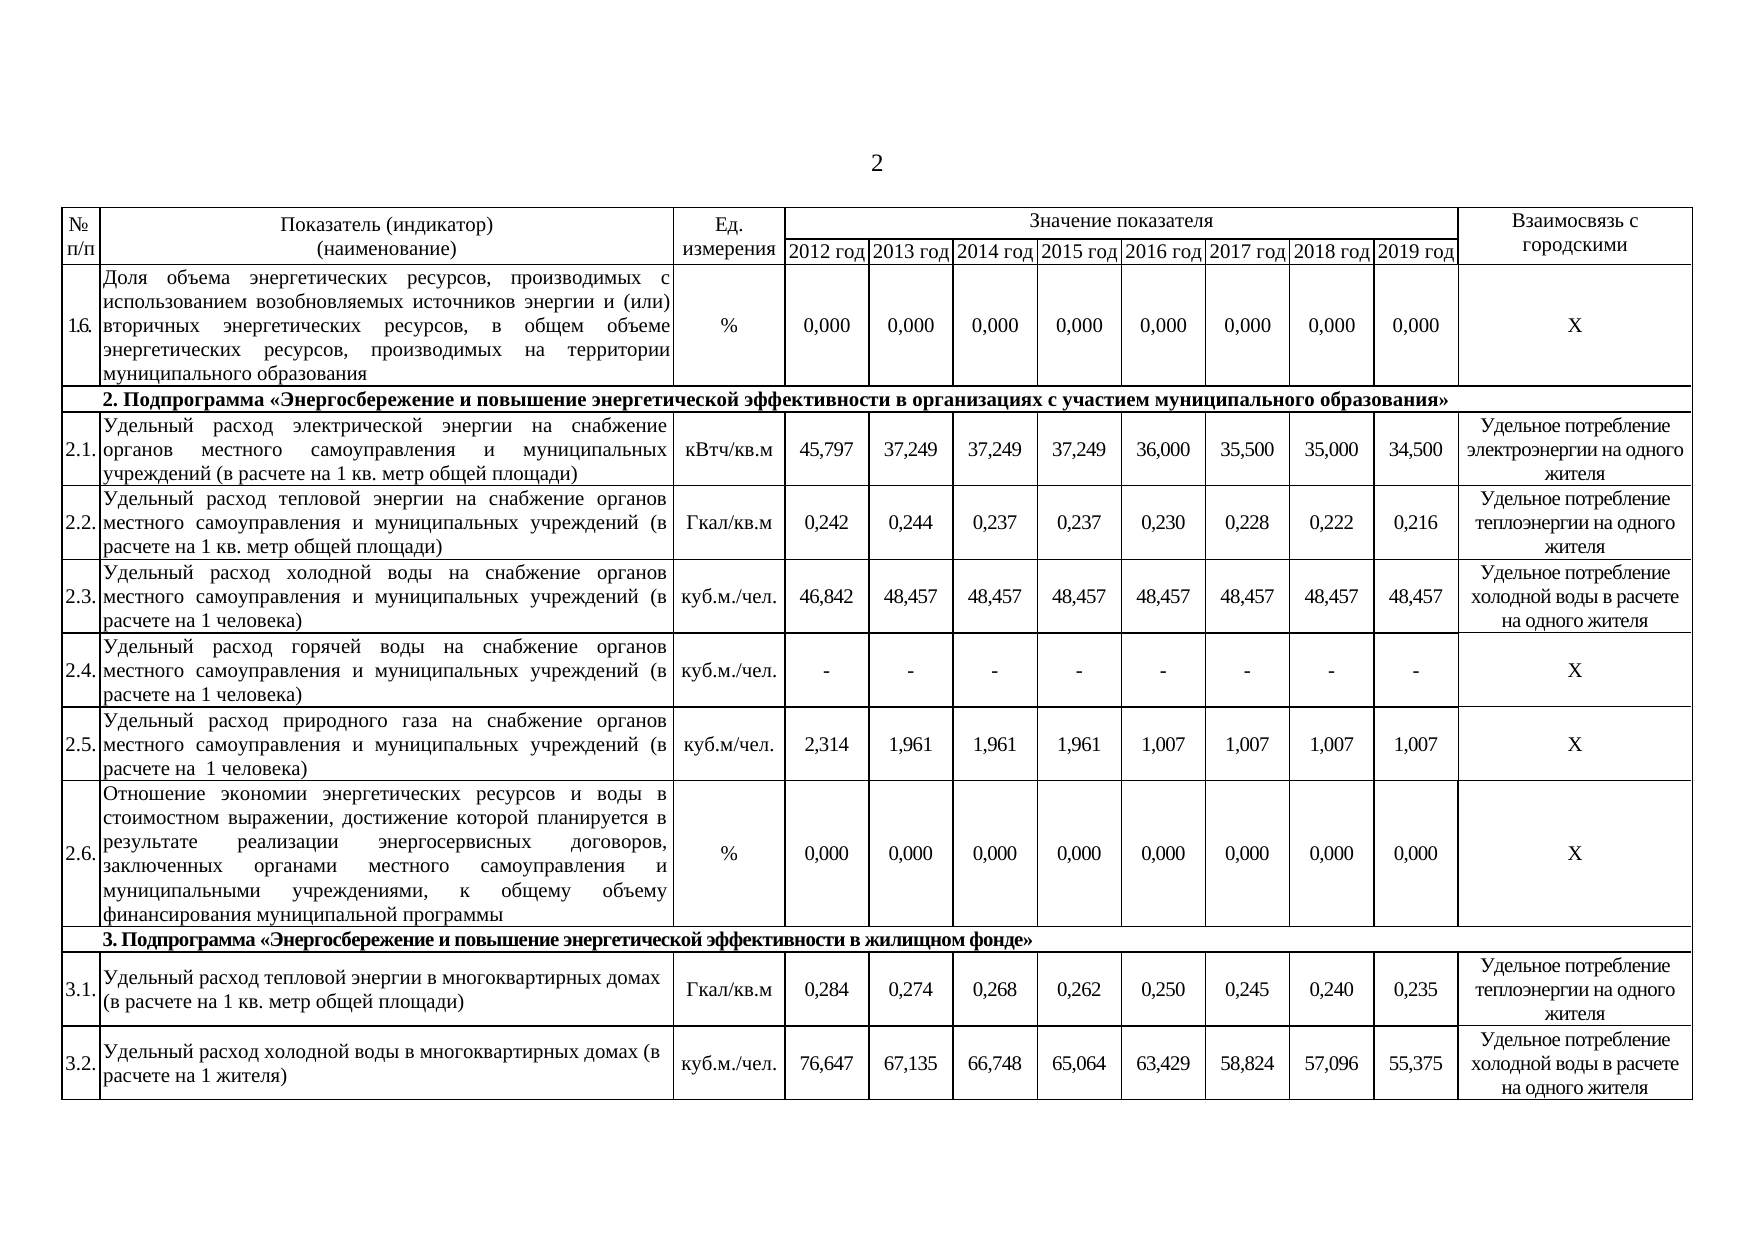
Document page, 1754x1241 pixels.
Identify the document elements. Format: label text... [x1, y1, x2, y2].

table_cell Х [1459, 264, 1692, 385]
table_cell 0,000 [1290, 265, 1373, 385]
table_cell 3. Подпрограмма «Энергосбережение и повышение энергетической эффективности в жилищном фонде» [63, 926, 1692, 951]
table_cell куб.м/чел. [674, 708, 784, 780]
table_cell 66,748 [954, 1027, 1037, 1099]
table_cell 0,242 [786, 486, 868, 558]
table_cell 2,314 [786, 708, 868, 780]
table_cell 0,000 [1206, 781, 1289, 926]
table_cell 48,457 [1206, 560, 1289, 632]
table_cell 2014 год [954, 240, 1037, 263]
table_cell 0,000 [786, 781, 868, 926]
table_cell 0,237 [954, 486, 1037, 558]
table_cell 0,000 [954, 265, 1037, 385]
table_cell 2017 год [1206, 240, 1289, 263]
table_cell 35,500 [1206, 413, 1289, 485]
table_cell 48,457 [1290, 560, 1373, 632]
table_cell 2.3. [63, 560, 99, 632]
table_cell Х [1459, 706, 1692, 780]
table_cell 1.6. [63, 265, 99, 385]
table_cell 63,429 [1122, 1027, 1205, 1099]
table_cell 1,007 [1206, 708, 1289, 780]
table_cell 58,824 [1206, 1027, 1289, 1099]
table_cell 0,237 [1038, 486, 1121, 558]
table_cell 0,274 [870, 953, 952, 1025]
table_cell 0,222 [1290, 486, 1373, 558]
table_cell 46,842 [786, 560, 868, 632]
table_cell 0,000 [1038, 781, 1121, 926]
table_cell 0,216 [1375, 486, 1458, 558]
table_cell Отношение экономии энергетических ресурсов и воды в стоимостном выражении, достижение которой планируется в результате реализации энергосервисных договоров, заключенных органами местного самоуправления и муниципальными учреждениями, к общему объему финансирования муниципальной программы [101, 781, 673, 926]
table_cell 1,961 [1038, 708, 1121, 780]
table_cell 1,007 [1290, 708, 1373, 780]
table_cell 36,000 [1122, 413, 1205, 485]
table_cell Удельное потребление холодной воды в расчете на одного жителя [1459, 1025, 1692, 1099]
table_cell 2.6. [63, 781, 99, 926]
table_cell 1,961 [870, 708, 952, 780]
table_cell 2015 год [1038, 240, 1121, 263]
table_header № п/п [63, 208, 99, 263]
table_cell 0,284 [786, 953, 868, 1025]
table_cell 0,245 [1206, 953, 1289, 1025]
table_cell 57,096 [1290, 1027, 1373, 1099]
table_cell 0,000 [786, 265, 868, 385]
table_cell 2.5. [63, 708, 99, 780]
table_cell 2012 год [786, 240, 868, 263]
table_cell 0,268 [954, 953, 1037, 1025]
table_cell Удельное потребление холодной воды в расчете на одного жителя [1459, 559, 1692, 632]
table_cell Доля объема энергетических ресурсов, производимых с использованием возобновляемых источников энергии и (или) вторичных энергетических ресурсов, в общем объеме энергетических ресурсов, производимых на территории муниципального образования [101, 265, 673, 385]
table_cell 0,235 [1375, 953, 1457, 1025]
table_cell 2016 год [1122, 240, 1205, 263]
table_cell куб.м./чел. [674, 560, 784, 632]
table_cell 48,457 [1122, 560, 1205, 632]
table_cell 0,000 [1122, 265, 1205, 385]
table_cell 45,797 [786, 413, 868, 485]
table_cell 48,457 [954, 560, 1037, 632]
table_cell - [1206, 634, 1289, 706]
table_cell 48,457 [870, 560, 952, 632]
table_cell 2.2. [63, 486, 99, 558]
table_cell 1,007 [1375, 708, 1458, 780]
table_cell Удельное потребление электроэнергии на одного жителя [1459, 411, 1692, 485]
table_cell куб.м./чел. [674, 634, 784, 706]
table_cell 35,000 [1290, 413, 1373, 485]
table_cell 0,000 [870, 781, 952, 926]
table_cell 2013 год [870, 240, 952, 263]
table_cell 2019 год [1375, 240, 1457, 263]
table_cell кВтч/кв.м [674, 413, 784, 485]
table_cell Гкал/кв.м [674, 486, 784, 558]
table_cell 37,249 [1038, 413, 1121, 485]
table_cell 0,000 [1206, 265, 1289, 385]
table_cell 3.2. [63, 1027, 99, 1099]
table_cell - [1122, 634, 1205, 706]
table_cell 0,000 [1290, 781, 1373, 926]
table_cell 0,000 [1122, 781, 1205, 926]
table_cell 0,000 [1038, 265, 1121, 385]
table_cell 34,500 [1375, 413, 1458, 485]
table_cell Удельное потребление теплоэнергии на одного жителя [1459, 951, 1692, 1025]
table_cell 0,262 [1038, 953, 1121, 1025]
table_cell 67,135 [870, 1027, 952, 1099]
table_cell 0,000 [1375, 781, 1457, 926]
table_cell 3.1. [63, 953, 99, 1025]
table_cell Удельный расход горячей воды на снабжение органов местного самоуправления и муниципальных учреждений (в расчете на 1 человека) [101, 634, 673, 706]
table_header Ед. измерения [674, 208, 784, 263]
table_cell 2.1. [63, 413, 99, 485]
table_cell 37,249 [954, 413, 1037, 485]
table_cell Х [1459, 632, 1692, 706]
table_header Показатель (индикатор) (наименование) [101, 208, 673, 263]
table_cell Х [1459, 780, 1692, 926]
table_cell % [674, 781, 784, 926]
table_cell - [954, 634, 1037, 706]
table_cell - [1290, 634, 1373, 706]
table_cell Гкал/кв.м [674, 953, 784, 1025]
table_cell 37,249 [870, 413, 952, 485]
table_cell 2.4. [63, 634, 99, 706]
table_cell 65,064 [1038, 1027, 1121, 1099]
table_cell Удельный расход электрической энергии на снабжение органов местного самоуправления и муниципальных учреждений (в расчете на 1 кв. метр общей площади) [101, 413, 673, 485]
table_cell 0,228 [1206, 486, 1289, 558]
table_cell 48,457 [1375, 560, 1458, 632]
table_cell 0,000 [954, 781, 1037, 926]
table_cell - [1375, 634, 1458, 706]
table_cell 48,457 [1038, 560, 1121, 632]
table_cell 0,000 [870, 265, 952, 385]
table_cell - [870, 634, 952, 706]
table_cell 0,230 [1122, 486, 1205, 558]
table_header Значение показателя [786, 208, 1457, 238]
table_cell 0,240 [1290, 953, 1373, 1025]
table_cell Удельный расход природного газа на снабжение органов местного самоуправления и муниципальных учреждений (в расчете на 1 человека) [101, 708, 673, 780]
table_cell - [1038, 634, 1121, 706]
table_cell Удельный расход тепловой энергии на снабжение органов местного самоуправления и муниципальных учреждений (в расчете на 1 кв. метр общей площади) [101, 486, 673, 558]
table_cell Удельное потребление теплоэнергии на одного жителя [1459, 485, 1692, 558]
table_cell % [674, 265, 784, 385]
table_cell 0,000 [1375, 265, 1458, 385]
table_cell 1,007 [1122, 708, 1205, 780]
table_cell 0,250 [1122, 953, 1205, 1025]
table_cell Удельный расход тепловой энергии в многоквартирных домах (в расчете на 1 кв. метр общей площади) [101, 953, 673, 1025]
table_cell 76,647 [786, 1027, 868, 1099]
table_cell 55,375 [1375, 1027, 1457, 1099]
table_cell - [786, 634, 868, 706]
table_cell Удельный расход холодной воды в многоквартирных домах (в расчете на 1 жителя) [101, 1027, 673, 1099]
table_cell 2018 год [1290, 240, 1373, 263]
table_cell 2. Подпрограмма «Энергосбережение и повышение энергетической эффективности в организациях с участием муниципального образования» [63, 385, 1692, 411]
table_header Взаимосвязь с городскими стратегическими показателями [1459, 208, 1692, 263]
table_cell 1,961 [954, 708, 1037, 780]
table_cell 0,244 [870, 486, 952, 558]
table_cell Удельный расход холодной воды на снабжение органов местного самоуправления и муниципальных учреждений (в расчете на 1 человека) [101, 560, 673, 632]
table_cell куб.м./чел. [674, 1027, 784, 1099]
